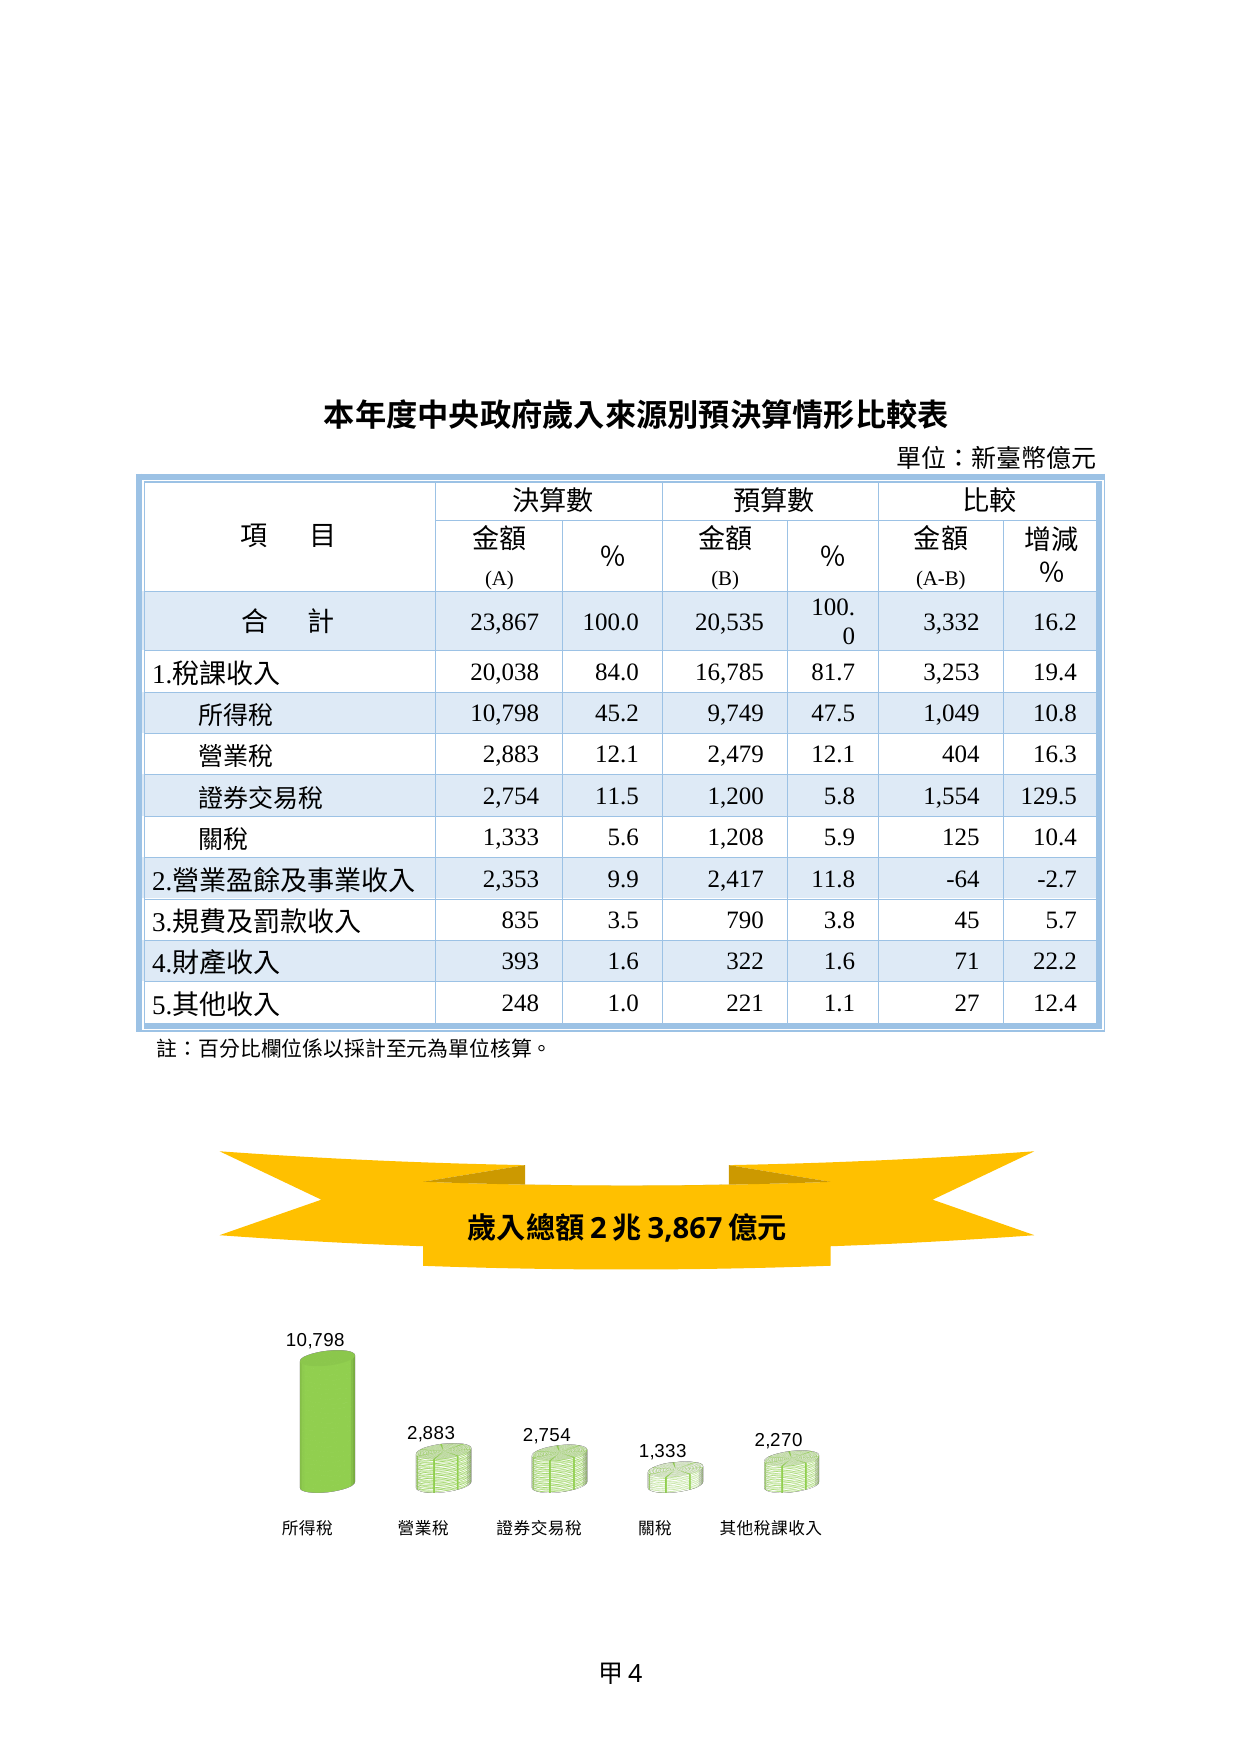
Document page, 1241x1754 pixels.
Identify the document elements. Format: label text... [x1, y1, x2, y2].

table_cell 322 [663, 941, 787, 981]
table_cell 1,200 [663, 775, 787, 816]
table_cell 45.2 [563, 693, 662, 733]
table_cell 47.5 [788, 693, 878, 733]
table_cell 100.0 [563, 592, 662, 650]
table_cell 835 [436, 900, 562, 940]
table_cell 1.稅課收入 [145, 651, 435, 692]
table_cell 10,798 [436, 693, 562, 733]
table_cell 27 [879, 982, 1003, 1022]
table_cell 9.9 [563, 858, 662, 898]
text 單位：新臺幣億元 [136, 444, 1096, 473]
table_cell 3.8 [788, 900, 878, 940]
table_cell 3.規費及罰款收入 [145, 900, 435, 940]
table_cell 12.1 [563, 734, 662, 774]
table_cell 1.0 [563, 982, 662, 1022]
text 註：百分比欄位係以採計至元為單位核算。 [136, 1032, 1104, 1062]
table_cell 2,479 [663, 734, 787, 774]
table_cell 20,038 [436, 651, 562, 692]
table_cell 1,554 [879, 775, 1003, 816]
table_cell 4.財產收入 [145, 941, 435, 981]
table_header 決算數 [436, 483, 662, 520]
table_cell 10.4 [1004, 817, 1096, 857]
table_header 預算數 [663, 483, 878, 520]
table_cell ％ [788, 521, 878, 591]
table_cell 合 計 [145, 592, 435, 650]
table_cell 1.6 [563, 941, 662, 981]
table_cell 金額 [663, 521, 787, 567]
table_cell 增減 ％ [1004, 521, 1096, 591]
table_header 項 目 [145, 483, 435, 591]
table_cell 23,867 [436, 592, 562, 650]
table_cell 5.9 [788, 817, 878, 857]
table_cell (A) [436, 567, 562, 591]
table_cell 100.0 [788, 592, 878, 650]
table_cell (B) [663, 567, 787, 591]
table_cell 3,332 [879, 592, 1003, 650]
table_cell 84.0 [563, 651, 662, 692]
table_cell 790 [663, 900, 787, 940]
table_cell 20,535 [663, 592, 787, 650]
table_cell 5.8 [788, 775, 878, 816]
table_cell 45 [879, 900, 1003, 940]
table_cell 10.8 [1004, 693, 1096, 733]
table_cell 3.5 [563, 900, 662, 940]
table_cell 1,333 [436, 817, 562, 857]
table_cell 關稅 [199, 817, 435, 857]
table_cell 所得稅 [199, 693, 435, 733]
table_cell 2,883 [436, 734, 562, 774]
table_cell [145, 817, 199, 857]
table_cell 16.3 [1004, 734, 1096, 774]
table_cell 2,353 [436, 858, 562, 898]
table_cell 16.2 [1004, 592, 1096, 650]
table_cell 5.7 [1004, 900, 1096, 940]
table_cell 129.5 [1004, 775, 1096, 816]
text 本年度中央政府歲入來源別預決算情形比較表 [136, 387, 1104, 437]
table_cell 11.5 [563, 775, 662, 816]
table_cell 11.8 [788, 858, 878, 898]
table_header 比較 [879, 483, 1096, 520]
table_cell [145, 693, 199, 733]
table_cell 1,208 [663, 817, 787, 857]
table_cell 3,253 [879, 651, 1003, 692]
table_cell 221 [663, 982, 787, 1022]
table_cell 1.1 [788, 982, 878, 1022]
table_cell 營業稅 [199, 734, 435, 774]
table_cell (A-B) [879, 567, 1003, 591]
table_cell 2,754 [436, 775, 562, 816]
table_cell 2,417 [663, 858, 787, 898]
table_cell 金額 [436, 521, 562, 567]
table_cell 22.2 [1004, 941, 1096, 981]
table_cell 81.7 [788, 651, 878, 692]
table_cell 5.6 [563, 817, 662, 857]
table_cell ％ [563, 521, 662, 591]
table_cell -2.7 [1004, 858, 1096, 898]
table_cell 2.營業盈餘及事業收入 [145, 858, 435, 898]
table_cell [145, 734, 199, 774]
table_cell 16,785 [663, 651, 787, 692]
table_cell 5.其他收入 [145, 982, 435, 1022]
table_cell 證券交易稅 [199, 775, 435, 816]
table_cell 19.4 [1004, 651, 1096, 692]
table_cell 9,749 [663, 693, 787, 733]
table_cell 金額 [879, 521, 1003, 567]
table_cell 1.6 [788, 941, 878, 981]
table_cell 71 [879, 941, 1003, 981]
table_cell 125 [879, 817, 1003, 857]
table_cell 404 [879, 734, 1003, 774]
table_cell 393 [436, 941, 562, 981]
table_cell 1,049 [879, 693, 1003, 733]
table_cell -64 [879, 858, 1003, 898]
table_cell 248 [436, 982, 562, 1022]
table_cell 12.4 [1004, 982, 1096, 1022]
table_cell 12.1 [788, 734, 878, 774]
table_cell [145, 775, 199, 816]
